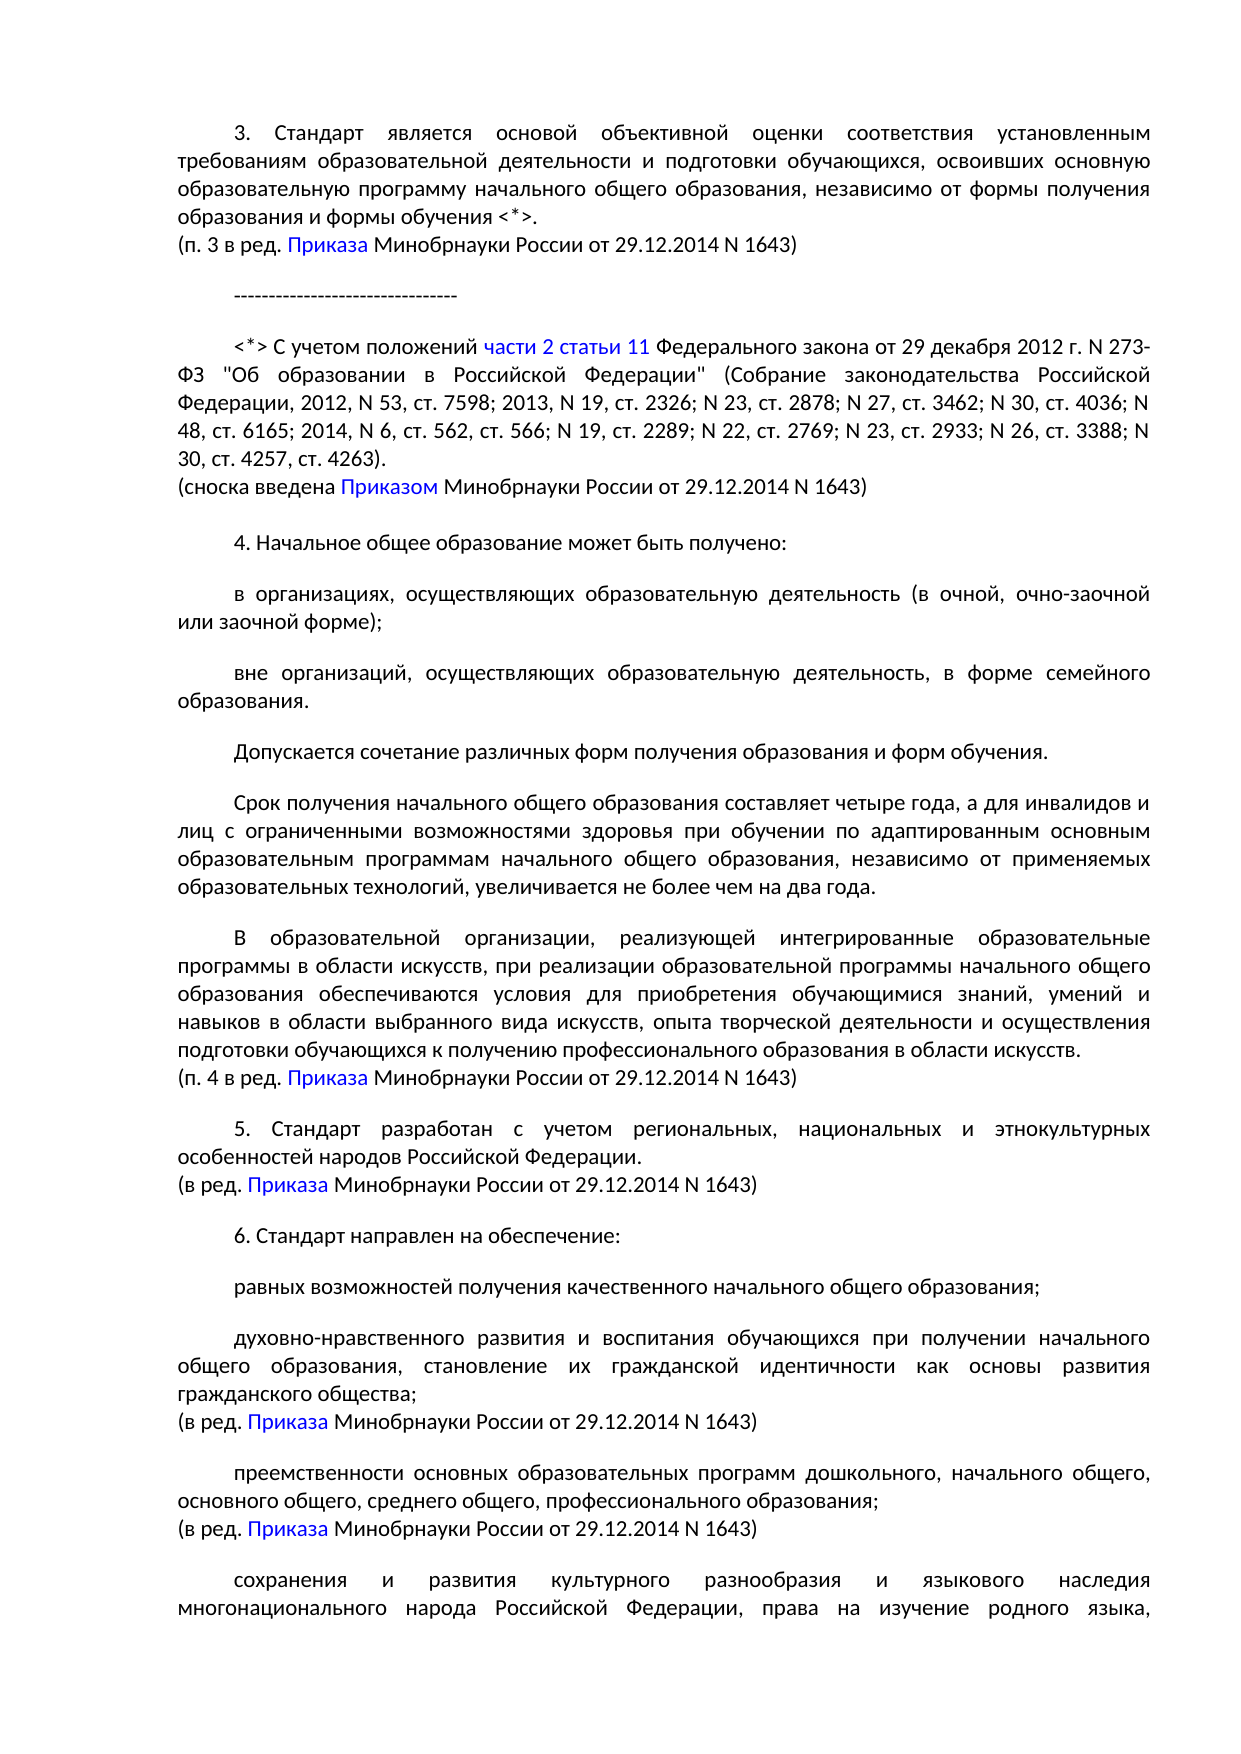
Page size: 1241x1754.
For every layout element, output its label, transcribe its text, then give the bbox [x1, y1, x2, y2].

text преемственности основных образовательных программ дошкольного, начального общего, основного общего, среднего общего, профессионального образования; [177, 1458, 1152, 1514]
text -------------------------------- [177, 281, 1152, 309]
text <*> С учетом положений части 2 статьи 11 Федерального закона от 29 декабря 2012 г. N 273-ФЗ "Об образовании в Российской Федерации" (Собрание законодательства Российской Федерации, 2012, N 53, ст. 7598; 2013, N 19, ст. 2326; N 23, ст. 2878; N 27, ст. 3462; N 30, ст. 4036; N 48, ст. 6165; 2014, N 6, ст. 562, ст. 566; N 19, ст. 2289; N 22, ст. 2769; N 23, ст. 2933; N 26, ст. 3388; N 30, ст. 4257, ст. 4263). [177, 332, 1152, 472]
text В образовательной организации, реализующей интегрированные образовательные программы в области искусств, при реализации образовательной программы начального общего образования обеспечиваются условия для приобретения обучающимися знаний, умений и навыков в области выбранного вида искусств, опыта творческой деятельности и осуществления подготовки обучающихся к получению профессионального образования в области искусств. [177, 923, 1152, 1063]
text 6. Стандарт направлен на обеспечение: [177, 1221, 1152, 1249]
text духовно-нравственного развития и воспитания обучающихся при получении начального общего образования, становление их гражданской идентичности как основы развития гражданского общества; [177, 1323, 1152, 1407]
text вне организаций, осуществляющих образовательную деятельность, в форме семейного образования. [177, 658, 1152, 714]
text 5. Стандарт разработан с учетом региональных, национальных и этнокультурных особенностей народов Российской Федерации. [177, 1114, 1152, 1170]
text (в ред. Приказа Минобрнауки России от 29.12.2014 N 1643) [177, 1407, 1152, 1435]
text 3. Стандарт является основой объективной оценки соответствия установленным требованиям образовательной деятельности и подготовки обучающихся, освоивших основную образовательную программу начального общего образования, независимо от формы получения образования и формы обучения <*>. [177, 118, 1152, 230]
text (в ред. Приказа Минобрнауки России от 29.12.2014 N 1643) [177, 1170, 1152, 1198]
text Срок получения начального общего образования составляет четыре года, а для инвалидов и лиц с ограниченными возможностями здоровья при обучении по адаптированным основным образовательным программам начального общего образования, независимо от применяемых образовательных технологий, увеличивается не более чем на два года. [177, 788, 1152, 900]
text (п. 3 в ред. Приказа Минобрнауки России от 29.12.2014 N 1643) [177, 230, 1152, 258]
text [177, 1565, 1152, 1621]
text (п. 4 в ред. Приказа Минобрнауки России от 29.12.2014 N 1643) [177, 1063, 1152, 1091]
text Допускается сочетание различных форм получения образования и форм обучения. [177, 737, 1152, 765]
text в организациях, осуществляющих образовательную деятельность (в очной, очно-заочной или заочной форме); [177, 579, 1152, 635]
text (сноска введена Приказом Минобрнауки России от 29.12.2014 N 1643) [177, 472, 1152, 500]
text 4. Начальное общее образование может быть получено: [177, 528, 1152, 556]
text равных возможностей получения качественного начального общего образования; [177, 1272, 1152, 1300]
text (в ред. Приказа Минобрнауки России от 29.12.2014 N 1643) [177, 1514, 1152, 1542]
